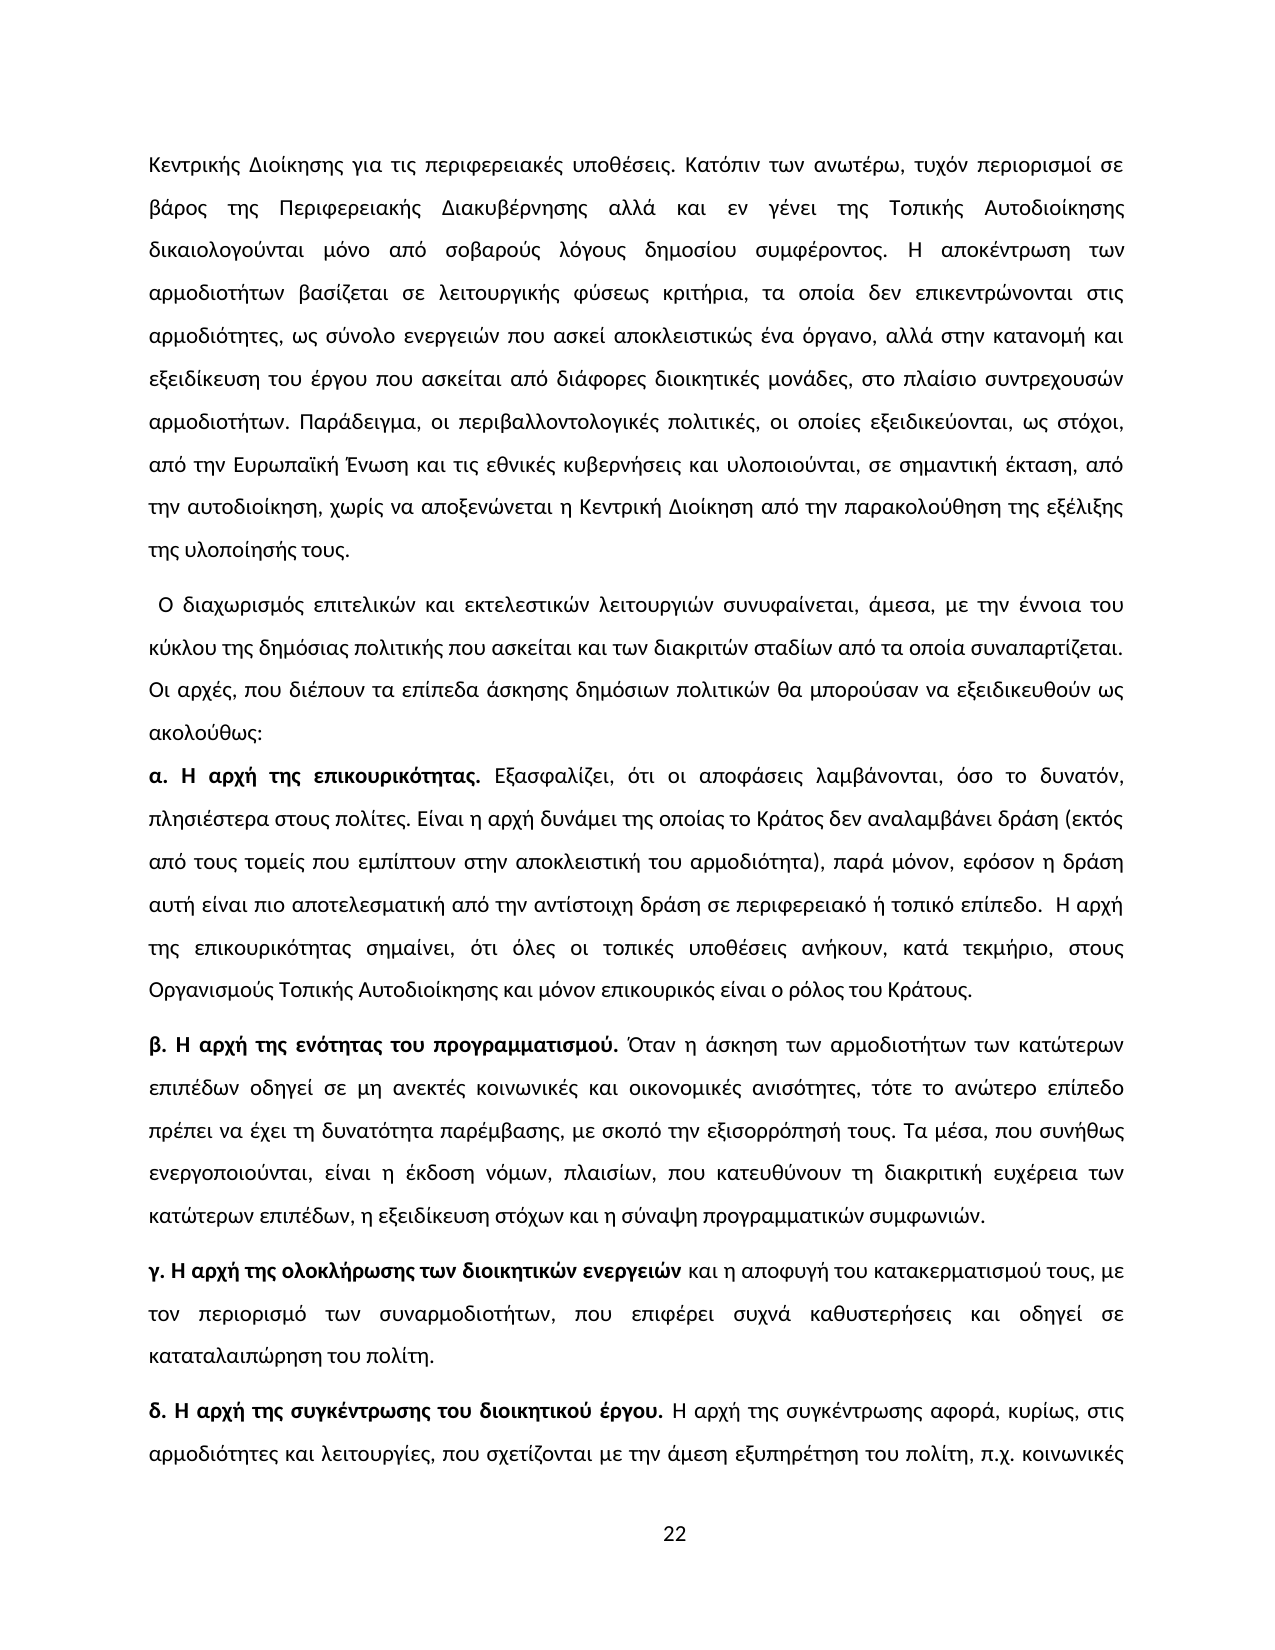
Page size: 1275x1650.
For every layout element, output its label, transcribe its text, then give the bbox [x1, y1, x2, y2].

text γ. Η αρχή της ολοκλήρωσης των διοικητικών ενεργειών και η αποφυγή του κατακερματισμού τους, με τον περιορισμό των συναρμοδιοτήτων, που επιφέρει συχνά καθυστερήσεις και οδηγεί σε καταταλαιπώρηση του πολίτη. [148, 1256, 1125, 1369]
text Ο διαχωρισμός επιτελικών και εκτελεστικών λειτουργιών συνυφαίνεται, άμεσα, με την έννοια του κύκλου της δημόσιας πολιτικής που ασκείται και των διακριτών σταδίων από τα οποία συναπαρτίζεται. Οι αρχές, που διέπουν τα επίπεδα άσκησης δημόσιων πολιτικών θα μπορούσαν να εξειδικευθούν ως ακολούθως: [148, 590, 1125, 746]
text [148, 1396, 1125, 1467]
text α. Η αρχή της επικουρικότητας. Εξασφαλίζει, ότι οι αποφάσεις λαμβάνονται, όσο το δυνατόν, πλησιέστερα στους πολίτες. Είναι η αρχή δυνάμει της οποίας το Κράτος δεν αναλαμβάνει δράση (εκτός από τους τομείς που εμπίπτουν στην αποκλειστική του αρμοδιότητα), παρά μόνον, εφόσον η δράση αυτή είναι πιο αποτελεσματική από την αντίστοιχη δράση σε περιφερειακό ή τοπικό επίπεδο. Η αρχή της επικουρικότητας σημαίνει, ότι όλες οι τοπικές υποθέσεις ανήκουν, κατά τεκμήριο, στους Οργανισμούς Τοπικής Αυτοδιοίκησης και μόνον επικουρικός είναι ο ρόλος του Κράτους. [148, 761, 1125, 1003]
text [148, 150, 1125, 563]
text β. Η αρχή της ενότητας του προγραμματισμού. Όταν η άσκηση των αρμοδιοτήτων των κατώτερων επιπέδων οδηγεί σε μη ανεκτές κοινωνικές και οικονομικές ανισότητες, τότε το ανώτερο επίπεδο πρέπει να έχει τη δυνατότητα παρέμβασης, με σκοπό την εξισορρόπησή τους. Τα μέσα, που συνήθως ενεργοποιούνται, είναι η έκδοση νόμων, πλαισίων, που κατευθύνουν τη διακριτική ευχέρεια των κατώτερων επιπέδων, η εξειδίκευση στόχων και η σύναψη προγραμματικών συμφωνιών. [148, 1030, 1125, 1229]
